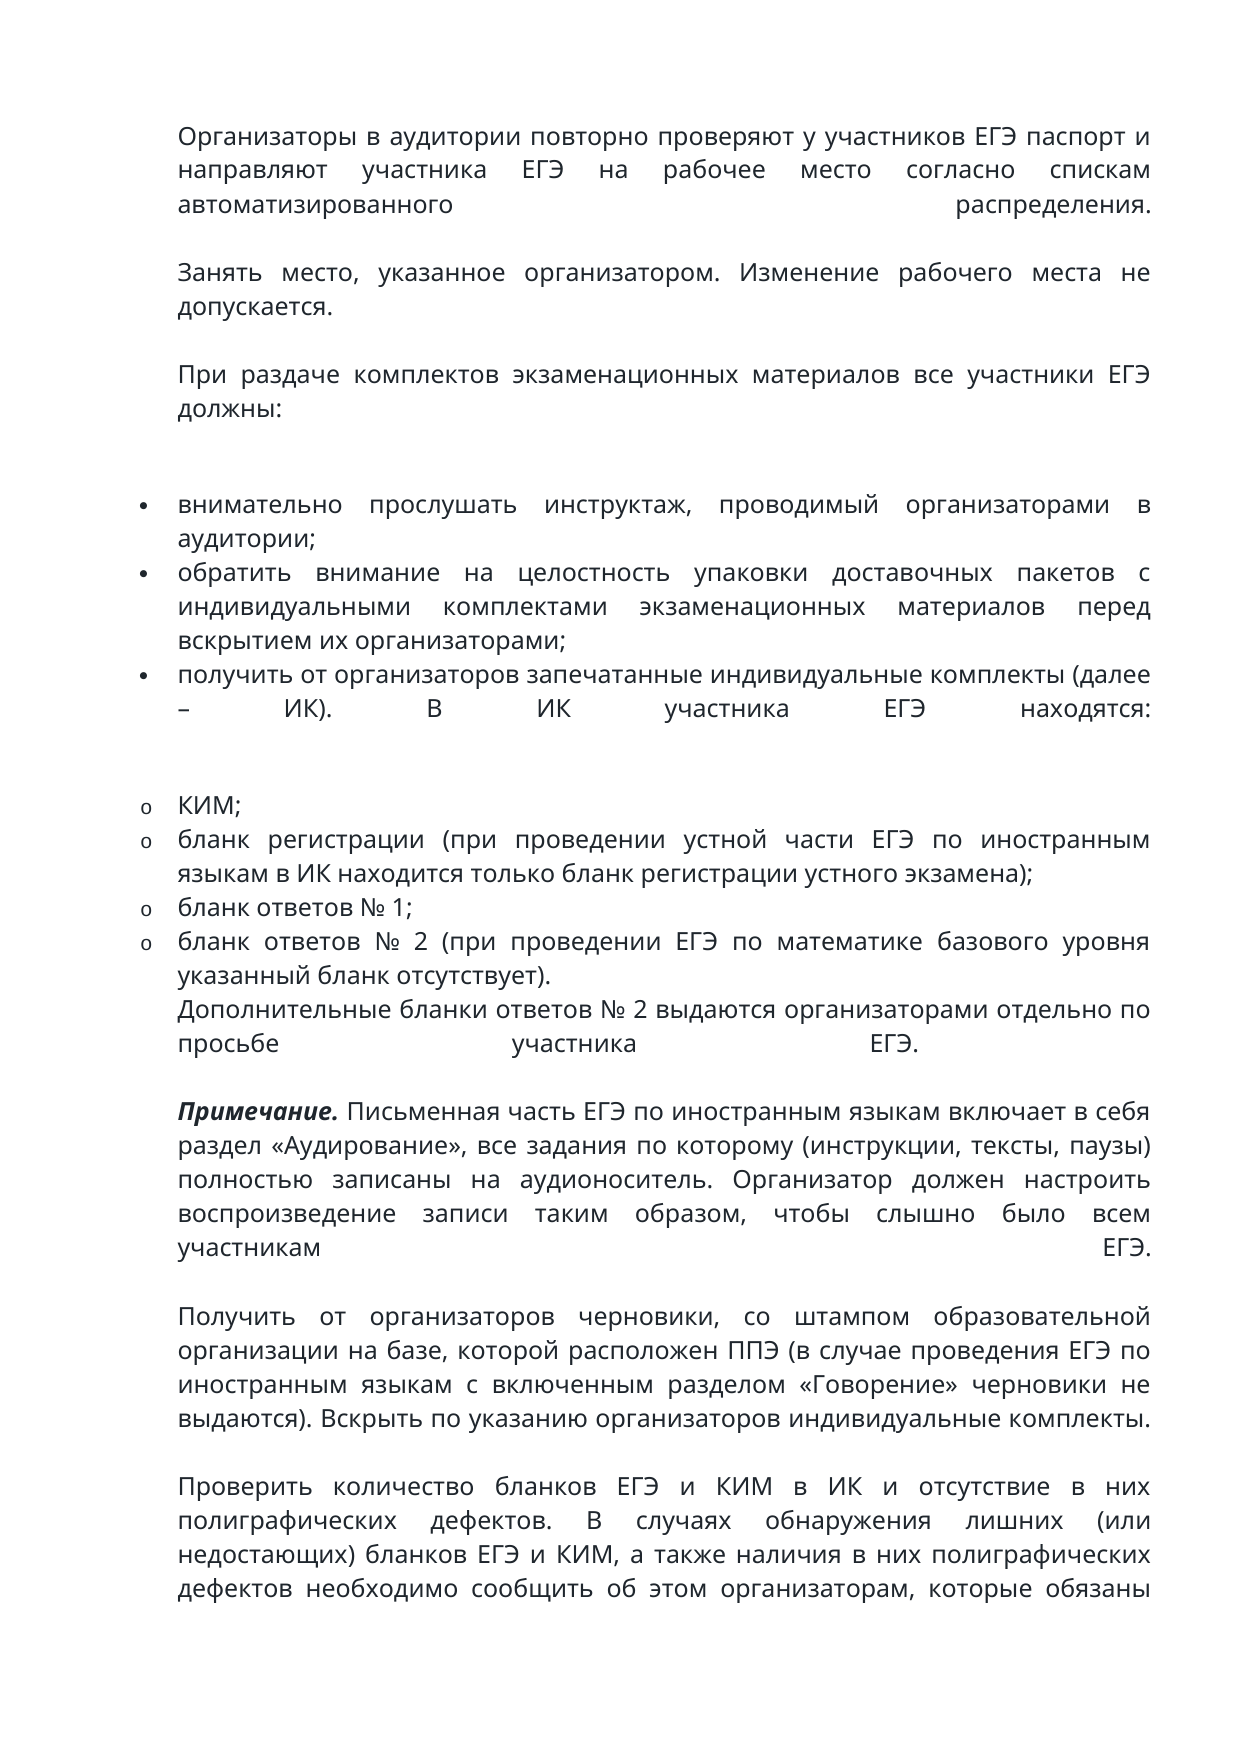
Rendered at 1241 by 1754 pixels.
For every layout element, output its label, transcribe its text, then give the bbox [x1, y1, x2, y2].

list получить от организаторов запечатанные индивидуальные комплекты (далее – ИК). В ИК участника ЕГЭ находятся: [140, 657, 1152, 787]
list бланк ответов № 1; [140, 889, 1152, 923]
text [177, 118, 1152, 487]
list бланк ответов № 2 (при проведении ЕГЭ по математике базового уровня указанный бланк отсутствует). [140, 923, 1152, 992]
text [177, 992, 1152, 1605]
list бланк регистрации (при проведении устной части ЕГЭ по иностранным языкам в ИК находится только бланк регистрации устного экзамена); [140, 821, 1152, 889]
list обратить внимание на целостность упаковки доставочных пакетов с индивидуальными комплектами экзаменационных материалов перед вскрытием их организаторами; [140, 555, 1152, 657]
list КИМ; [140, 787, 1152, 821]
list внимательно прослушать инструктаж, проводимый организаторами в аудитории; [140, 487, 1152, 555]
